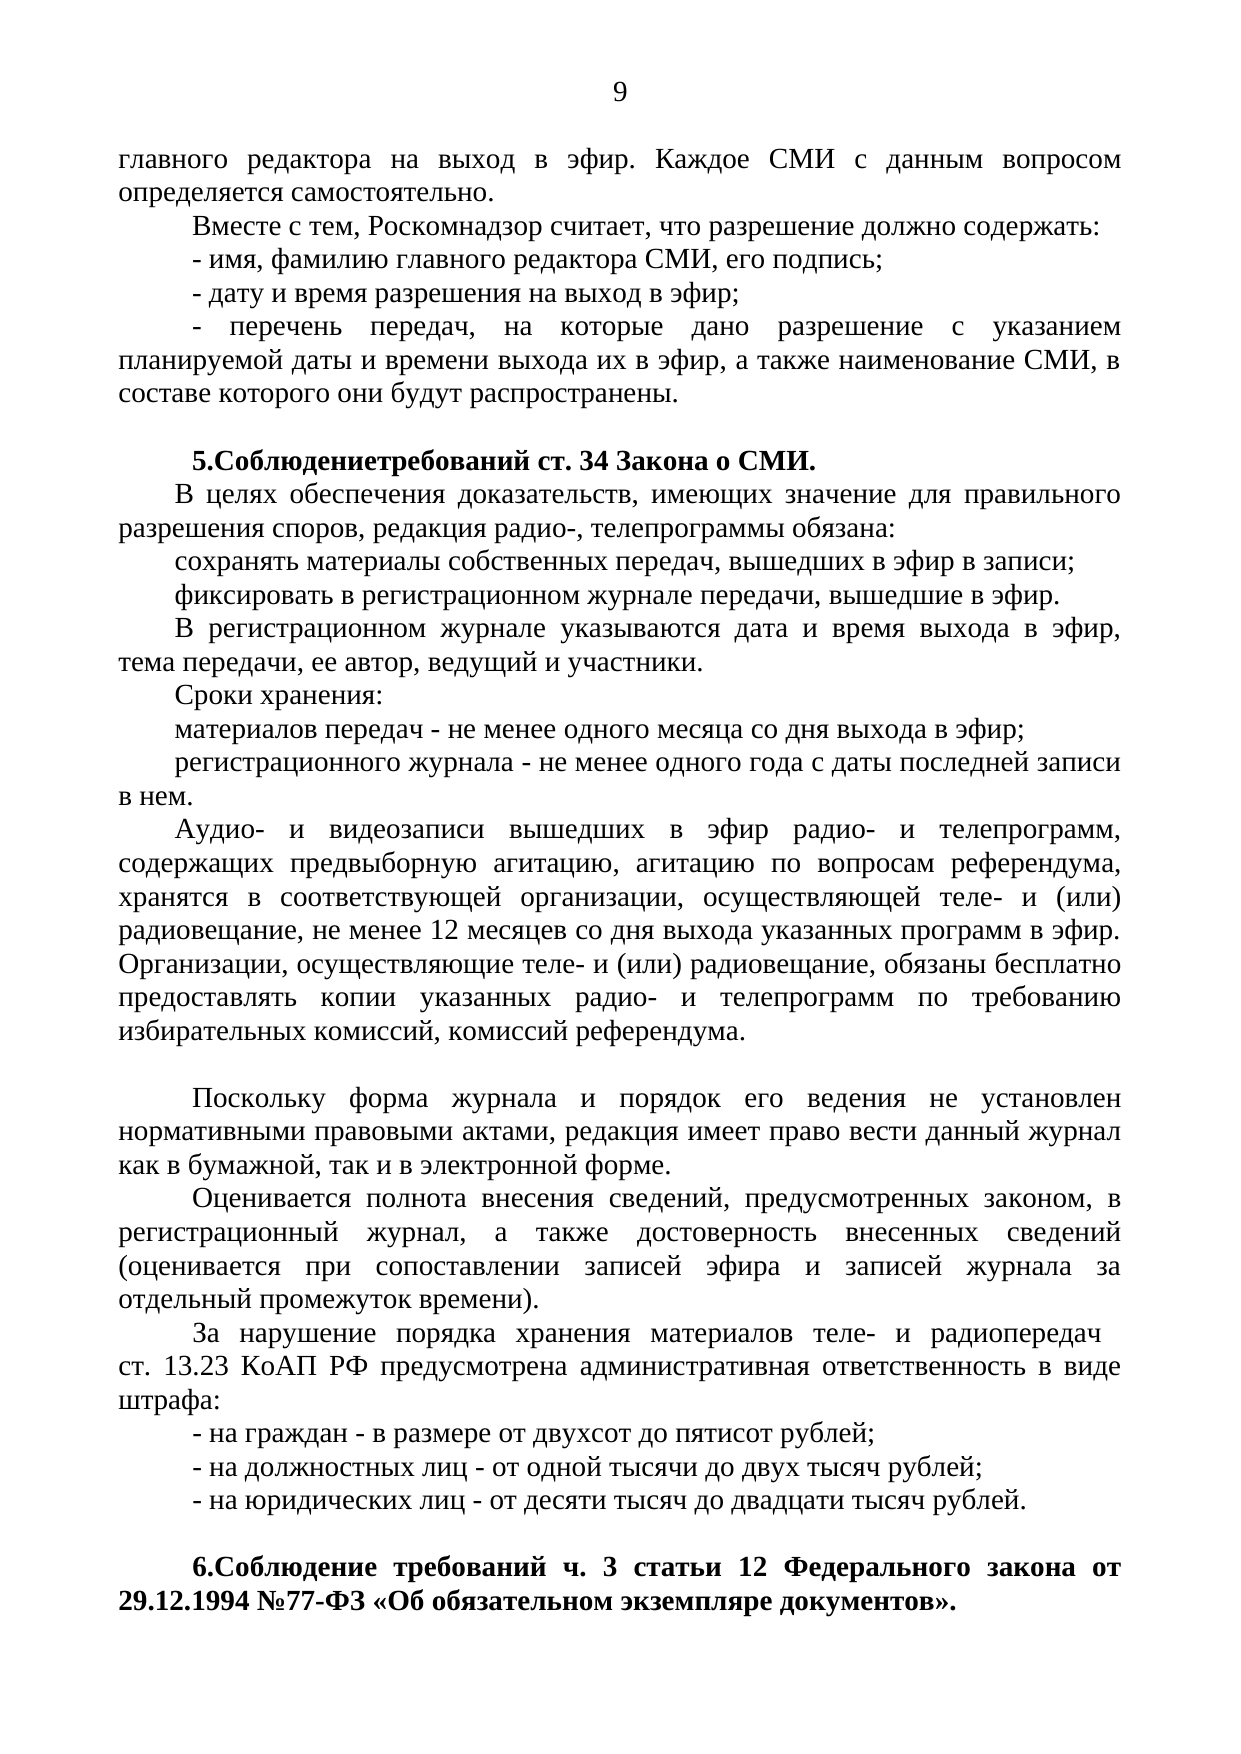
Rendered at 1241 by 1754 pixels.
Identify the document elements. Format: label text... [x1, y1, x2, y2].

text 5.Соблюдениетребований ст. 34 Закона о СМИ. [118, 443, 1122, 476]
text - дату и время разрешения на выход в эфир; [118, 275, 1122, 308]
text - на граждан - в размере от двухсот до пятисот рублей; [118, 1415, 1122, 1449]
text регистрационного журнала - не менее одного года с даты последней записи в нем. [118, 744, 1122, 812]
text Сроки хранения: [118, 677, 1122, 711]
text Оценивается полнота внесения сведений, предусмотренных законом, в регистрационный журнал, а также достоверность внесенных сведений (оценивается при сопоставлении записей эфира и записей журнала за отдельный промежуток времени). [118, 1181, 1122, 1315]
text сохранять материалы собственных передач, вышедших в эфир в записи; [118, 543, 1122, 577]
text В целях обеспечения доказательств, имеющих значение для правильного разрешения споров, редакция радио-, телепрограммы обязана: [118, 476, 1122, 543]
text В регистрационном журнале указываются дата и время выхода в эфир, тема передачи, ее автор, ведущий и участники. [118, 610, 1122, 677]
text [118, 141, 1122, 208]
text - на должностных лиц - от одной тысячи до двух тысяч рублей; [118, 1449, 1122, 1482]
text За нарушение порядка хранения материалов теле- и радиопередач ст. 13.23 КоАП РФ предусмотрена административная ответственность в виде штрафа: [118, 1315, 1122, 1415]
text Аудио- и видеозаписи вышедших в эфир радио- и телепрограмм, содержащих предвыборную агитацию, агитацию по вопросам референдума, хранятся в соответствующей организации, осуществляющей теле- и (или) радиовещание, не менее 12 месяцев со дня выхода указанных программ в эфир. Организации, осуществляющие теле- и (или) радиовещание, обязаны бесплатно предоставлять копии указанных радио- и телепрограмм по требованию избирательных комиссий, комиссий референдума. [118, 812, 1122, 1046]
text - на юридических лиц - от десяти тысяч до двадцати тысяч рублей. [118, 1482, 1122, 1516]
text 6.Соблюдение требований ч. 3 статьи 12 Федерального закона от 29.12.1994 №77-ФЗ «Об обязательном экземпляре документов». [118, 1549, 1122, 1617]
text фиксировать в регистрационном журнале передачи, вышедшие в эфир. [118, 577, 1122, 610]
text - имя, фамилию главного редактора СМИ, его подпись; [118, 241, 1122, 275]
text - перечень передач, на которые дано разрешение с указанием планируемой даты и времени выхода их в эфир, а также наименование СМИ, в составе которого они будут распространены. [118, 308, 1122, 409]
text Поскольку форма журнала и порядок его ведения не установлен нормативными правовыми актами, редакция имеет право вести данный журнал как в бумажной, так и в электронной форме. [118, 1080, 1122, 1181]
text Вместе с тем, Роскомнадзор считает, что разрешение должно содержать: [118, 208, 1122, 241]
text материалов передач - не менее одного месяца со дня выхода в эфир; [118, 711, 1122, 744]
